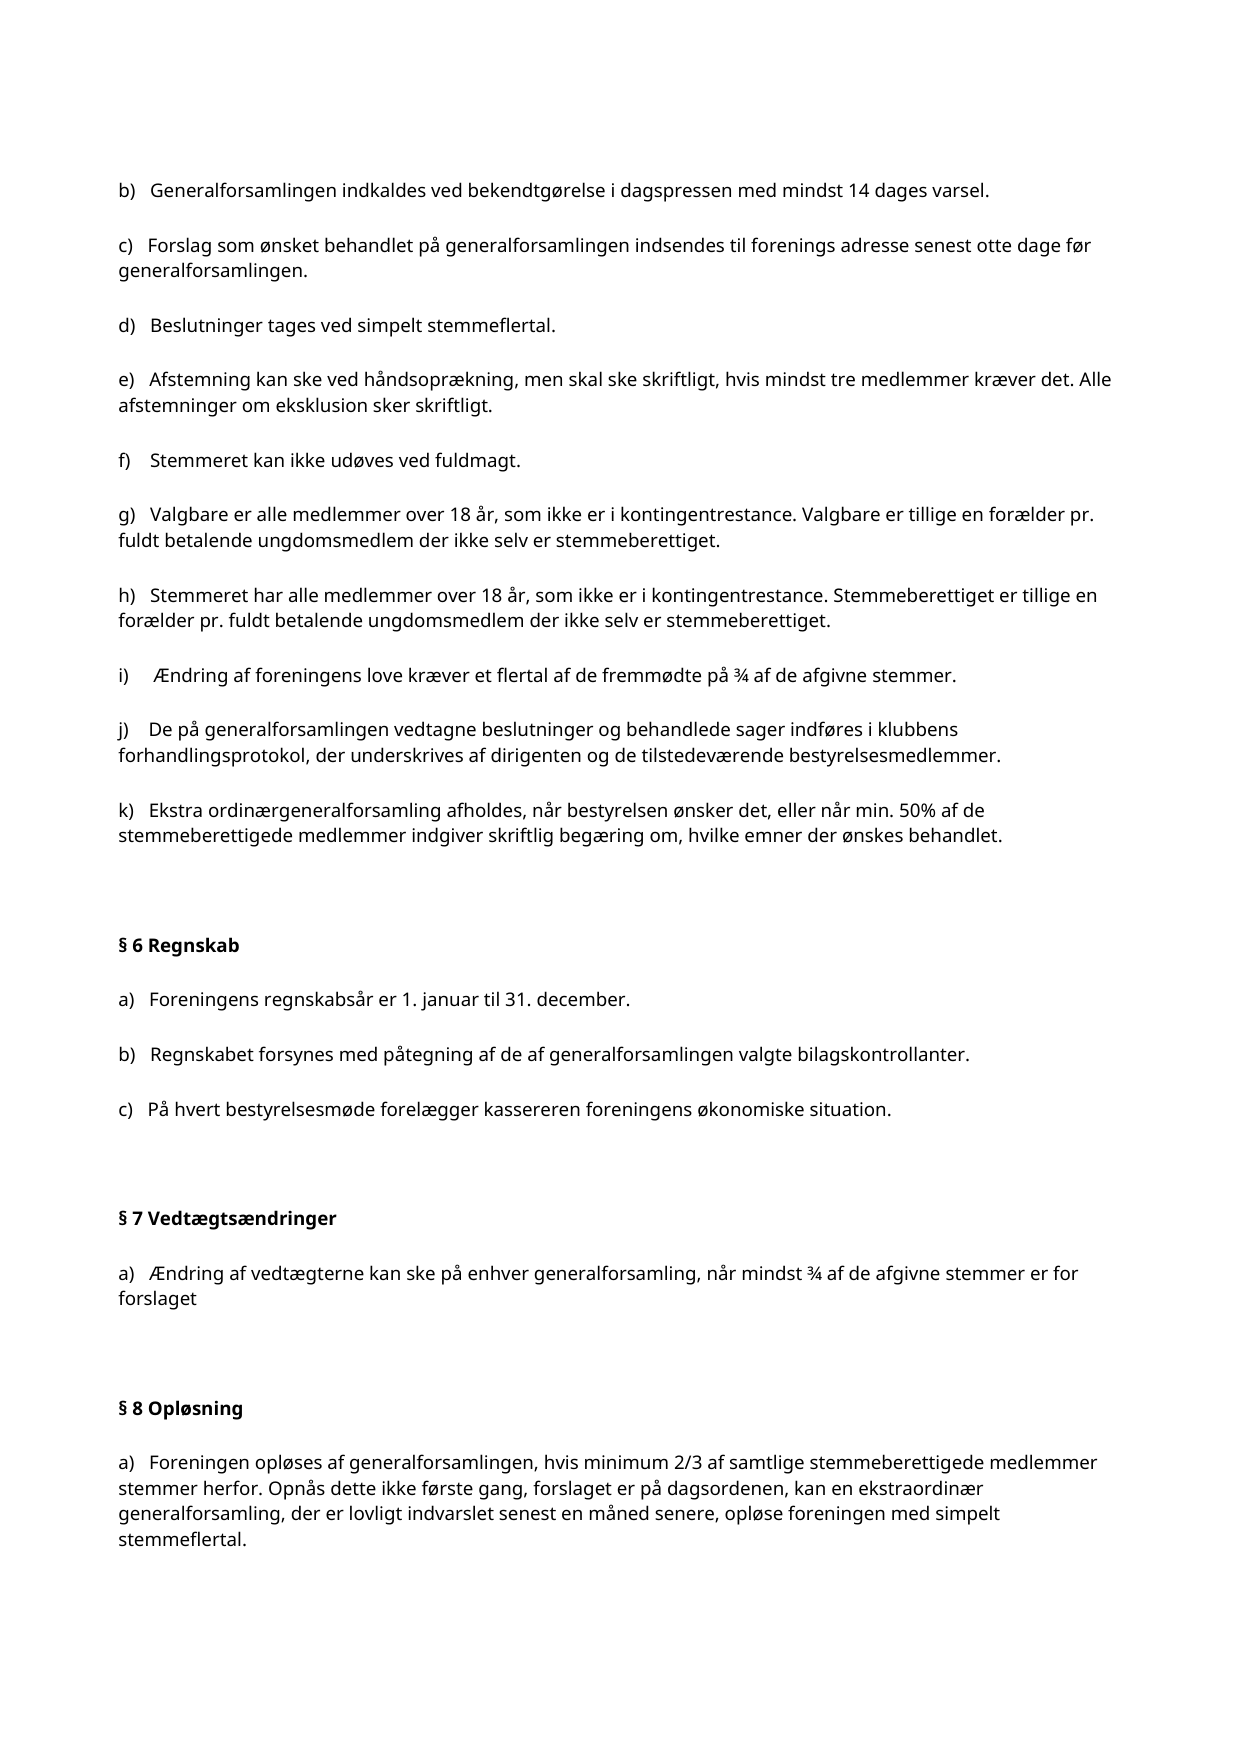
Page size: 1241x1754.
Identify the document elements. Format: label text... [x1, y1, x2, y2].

text f) Stemmeret kan ikke udøves ved fuldmagt. [118, 447, 1122, 472]
text d) Beslutninger tages ved simpelt stemmeflertal. [118, 312, 1122, 338]
text b) Regnskabet forsynes med påtegning af de af generalforsamlingen valgte bilagskontrollanter. [118, 1041, 1122, 1067]
text c) Forslag som ønsket behandlet på generalforsamlingen indsendes til forenings adresse senest otte dage før generalforsamlingen. [118, 232, 1122, 283]
text j) De på generalforsamlingen vedtagne beslutninger og behandlede sager indføres i klubbens forhandlingsprotokol, der underskrives af dirigenten og de tilstedeværende bestyrelsesmedlemmer. [118, 717, 1122, 768]
text a) Foreningen opløses af generalforsamlingen, hvis minimum 2/3 af samtlige stemmeberettigede medlemmer stemmer herfor. Opnås dette ikke første gang, forslaget er på dagsordenen, kan en ekstraordinær generalforsamling, der er lovligt indvarslet senest en måned senere, opløse foreningen med simpelt stemmeflertal. [118, 1449, 1122, 1552]
text h) Stemmeret har alle medlemmer over 18 år, som ikke er i kontingentrestance. Stemmeberettiget er tillige en forælder pr. fuldt betalende ungdomsmedlem der ikke selv er stemmeberettiget. [118, 582, 1122, 633]
text k) Ekstra ordinærgeneralforsamling afholdes, når bestyrelsen ønsker det, eller når min. 50% af de stemmeberettigede medlemmer indgiver skriftlig begæring om, hvilke emner der ønskes behandlet. [118, 797, 1122, 848]
text a) Ændring af vedtægterne kan ske på enhver generalforsamling, når mindst ¾ af de afgivne stemmer er for forslaget [118, 1260, 1122, 1311]
text § 6 Regnskab [118, 932, 1122, 957]
text e) Afstemning kan ske ved håndsoprækning, men skal ske skriftligt, hvis mindst tre medlemmer kræver det. Alle afstemninger om eksklusion sker skriftligt. [118, 367, 1122, 418]
text § 8 Opløsning [118, 1395, 1122, 1420]
text b) Generalforsamlingen indkaldes ved bekendtgørelse i dagspressen med mindst 14 dages varsel. [118, 177, 1122, 203]
text § 7 Vedtægtsændringer [118, 1205, 1122, 1231]
text i) Ændring af foreningens love kræver et flertal af de fremmødte på ¾ af de afgivne stemmer. [118, 662, 1122, 688]
text a) Foreningens regnskabsår er 1. januar til 31. december. [118, 987, 1122, 1012]
text c) På hvert bestyrelsesmøde forelægger kassereren foreningens økonomiske situation. [118, 1096, 1122, 1121]
text g) Valgbare er alle medlemmer over 18 år, som ikke er i kontingentrestance. Valgbare er tillige en forælder pr. fuldt betalende ungdomsmedlem der ikke selv er stemmeberettiget. [118, 502, 1122, 553]
